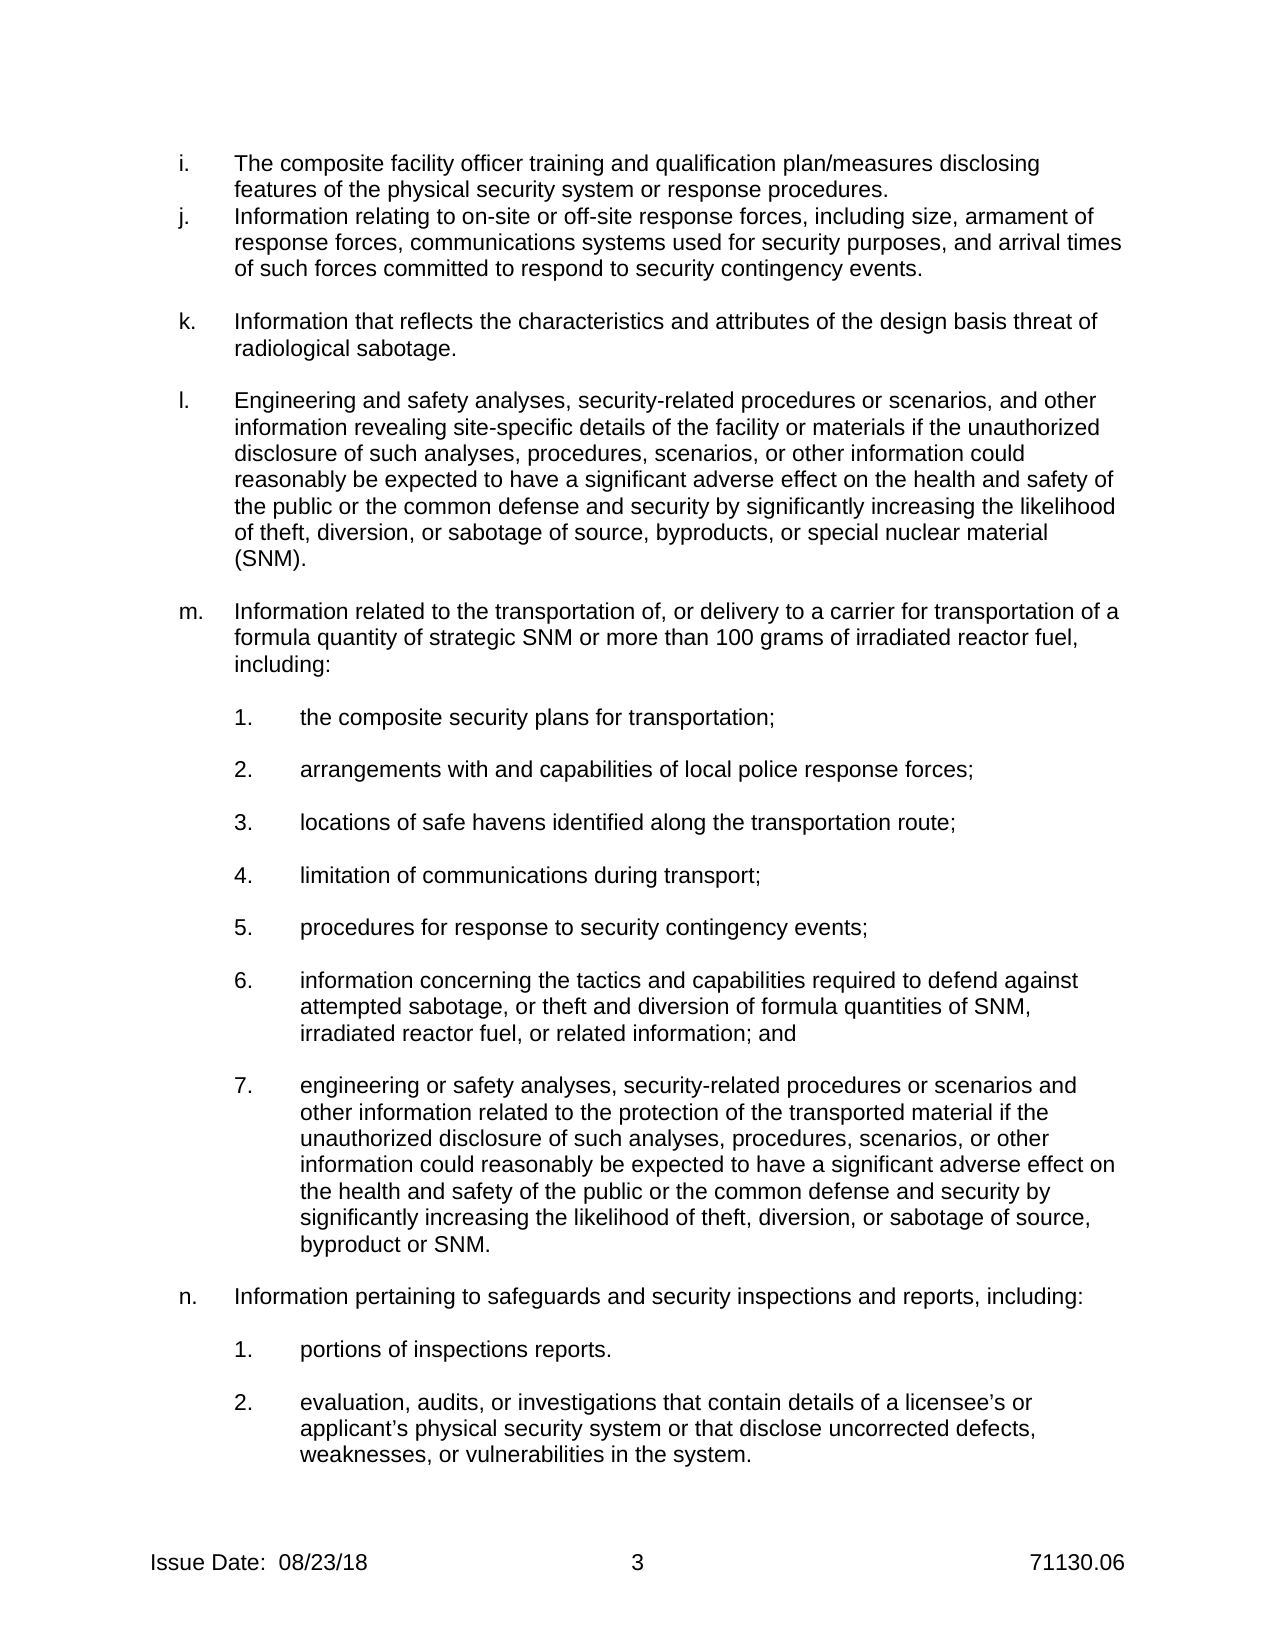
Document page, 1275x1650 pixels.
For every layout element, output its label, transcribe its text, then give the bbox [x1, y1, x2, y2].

text 1. portions of inspections reports. [234, 1336, 1125, 1362]
text m. Information related to the transportation of, or delivery to a carrier for transportation of a formula quantity of strategic SNM or more than 100 grams of irradiated reactor fuel, including: [178, 598, 1125, 677]
text k. Information that reflects the characteristics and attributes of the design basis threat of radiological sabotage. [178, 308, 1125, 361]
text n. Information pertaining to safeguards and security inspections and reports, including: [178, 1283, 1125, 1309]
text j. Information relating to on-site or off-site response forces, including size, armament of response forces, communications systems used for security purposes, and arrival times of such forces committed to respond to security contingency events. [178, 203, 1125, 282]
text l. Engineering and safety analyses, security-related procedures or scenarios, and other information revealing site-specific details of the facility or materials if the unauthorized disclosure of such analyses, procedures, scenarios, or other information could reasonably be expected to have a significant adverse effect on the health and safety of the public or the common defense and security by significantly increasing the likelihood of theft, diversion, or sabotage of source, byproducts, or special nuclear material (SNM). [178, 387, 1125, 572]
text 2. arrangements with and capabilities of local police response forces; [234, 756, 1125, 782]
text 1. the composite security plans for transportation; [234, 703, 1125, 730]
text 3. locations of safe havens identified along the transportation route; [234, 809, 1125, 835]
text 7. engineering or safety analyses, security-related procedures or scenarios and other information related to the protection of the transported material if the unauthorized disclosure of such analyses, procedures, scenarios, or other information could reasonably be expected to have a significant adverse effect on the health and safety of the public or the common defense and security by significantly increasing the likelihood of theft, diversion, or sabotage of source, byproduct or SNM. [234, 1072, 1125, 1257]
text 2. evaluation, audits, or investigations that contain details of a licensee’s or applicant’s physical security system or that disclose uncorrected defects, weaknesses, or vulnerabilities in the system. [234, 1389, 1125, 1468]
text i. The composite facility officer training and qualification plan/measures disclosing features of the physical security system or response procedures. [178, 150, 1125, 203]
text 5. procedures for response to security contingency events; [234, 914, 1125, 941]
text 6. information concerning the tactics and capabilities required to defend against attempted sabotage, or theft and diversion of formula quantities of SNM, irradiated reactor fuel, or related information; and [234, 967, 1125, 1046]
text 4. limitation of communications during transport; [234, 862, 1125, 888]
